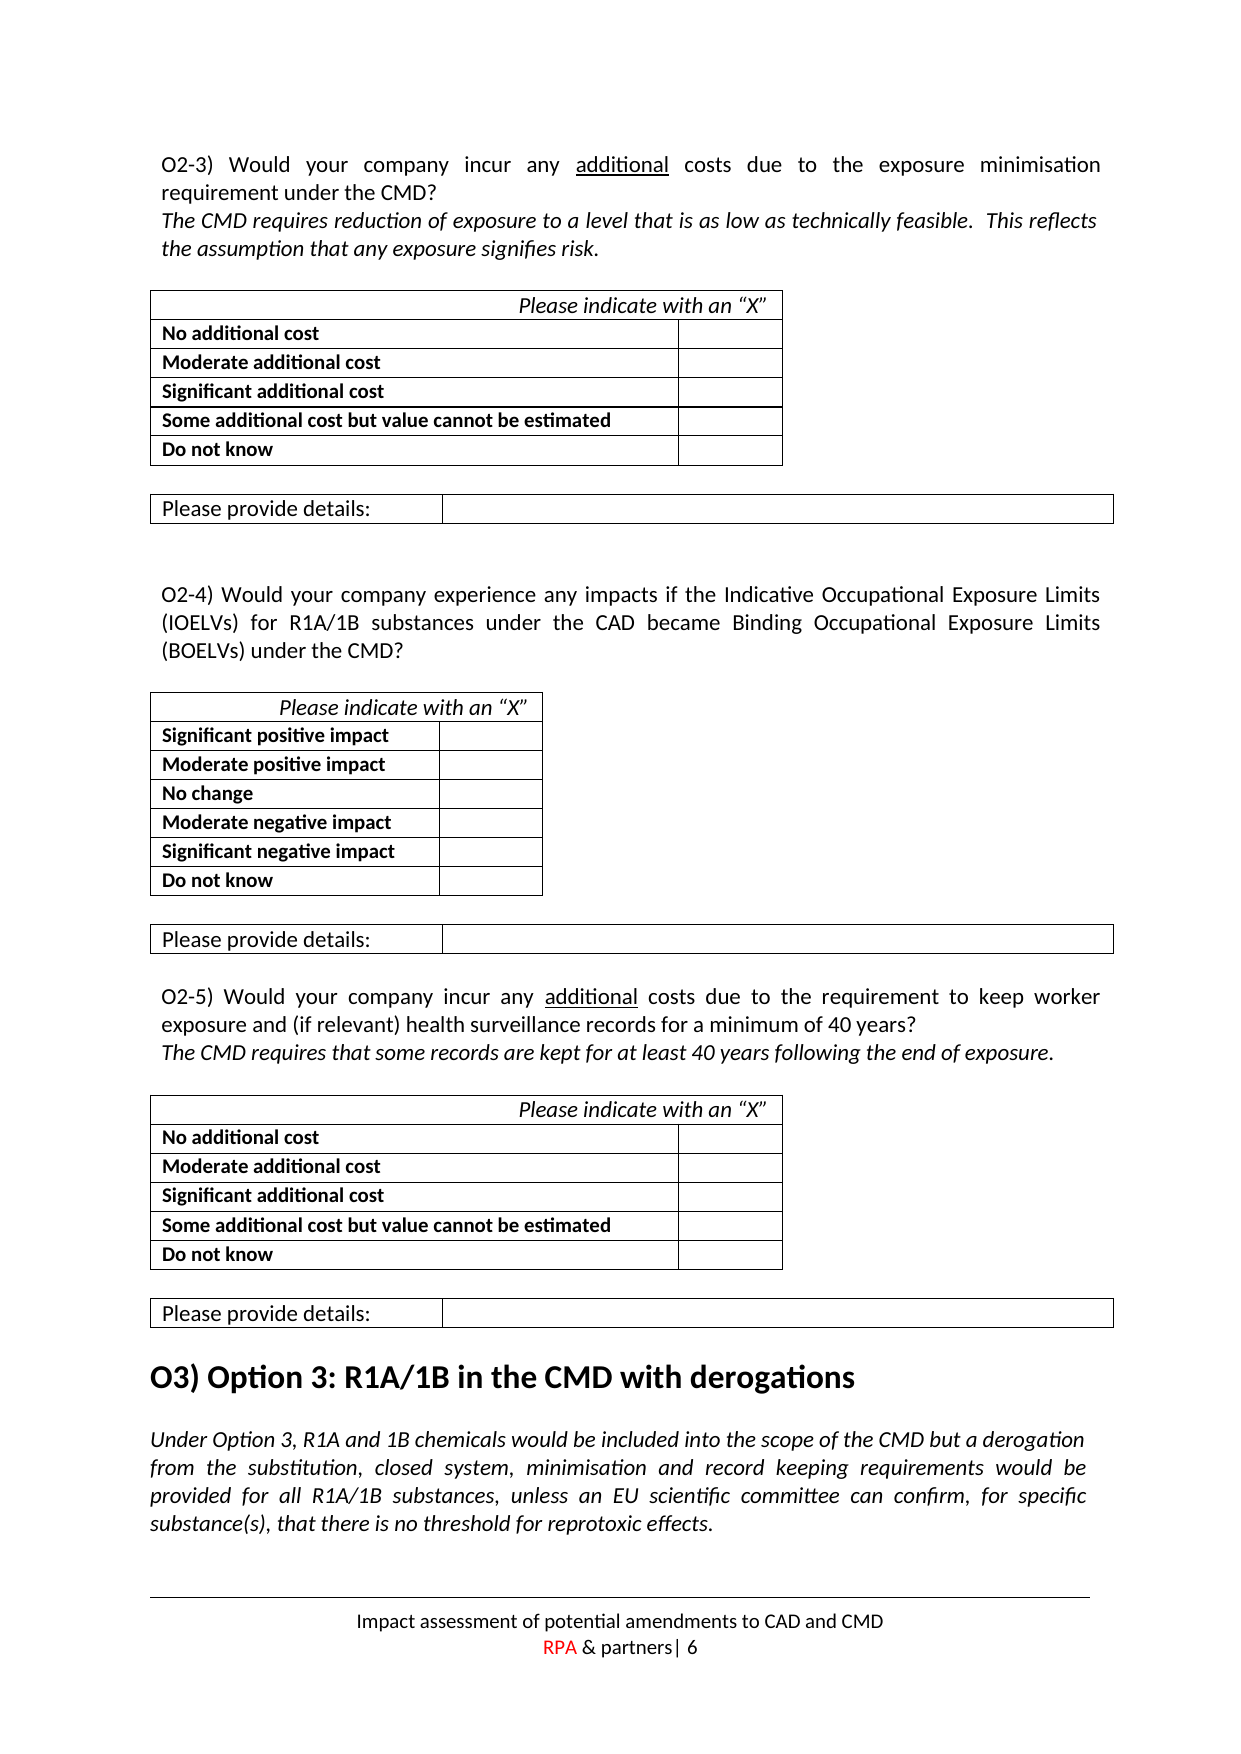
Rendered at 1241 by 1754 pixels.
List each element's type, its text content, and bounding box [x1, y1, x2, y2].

table_header [443, 495, 1113, 523]
table_cell [679, 1212, 782, 1240]
text Under Option 3, R1A and 1B chemicals would be included into the scope of the CMD but a derogation from the substitution, closed system, minimisation and record keeping requirements would be provided for all R1A/1B substances, unless an EU scientific committee can confirm, for specific substance(s), that there is no threshold for reprotoxic effects. [150, 1425, 1090, 1537]
table_cell [440, 751, 542, 779]
table_header O2-4) Would your company experience any impacts if the Indicative Occupational Exposure Limits (IOELVs) for R1A/1B substances under the CAD became Binding Occupational Exposure Limits (BOELVs) under the CMD? [150, 580, 1113, 664]
table_header Please indicate with an “X” [151, 1096, 782, 1123]
table_cell [440, 722, 542, 750]
table_cell No additional cost [151, 1125, 678, 1153]
table_cell Moderate positive impact [151, 751, 439, 779]
table_cell No change [151, 780, 439, 808]
table_cell Moderate additional cost [151, 1154, 678, 1182]
table_header Please indicate with an “X” [151, 291, 782, 319]
table_cell No additional cost [151, 320, 678, 348]
table_header O2-3) Would your company incur any additional costs due to the exposure minimisation requirement under the CMD? The CMD requires reduction of exposure to a level that is as low as technically feasible. This reflects the assumption that any exposure signifies risk. [150, 150, 1113, 262]
table_cell [440, 780, 542, 808]
table_cell Some additional cost but value cannot be estimated [151, 408, 678, 435]
table_header Please provide details: [151, 1299, 442, 1327]
table_cell [679, 378, 782, 406]
table_cell Do not know [151, 867, 439, 895]
table_cell Some additional cost but value cannot be estimated [151, 1212, 678, 1240]
table_cell [679, 436, 782, 464]
table_cell [679, 320, 782, 348]
table_header [443, 925, 1113, 953]
table_cell [440, 867, 542, 895]
subtitle O3) Option 3: R1A/1B in the CMD with derogations [150, 1356, 1090, 1397]
table_cell [679, 349, 782, 377]
table_header Please indicate with an “X” [151, 693, 542, 721]
table_cell [679, 408, 782, 435]
table_cell [679, 1125, 782, 1153]
table_header [443, 1299, 1113, 1327]
table_cell Do not know [151, 1241, 678, 1269]
table_header Please provide details: [151, 925, 442, 953]
table_cell [679, 1154, 782, 1182]
table_cell Significant negative impact [151, 838, 439, 866]
table_cell Significant additional cost [151, 1183, 678, 1211]
table_cell Significant positive impact [151, 722, 439, 750]
table_cell Do not know [151, 436, 678, 464]
table_cell [679, 1183, 782, 1211]
table_cell [440, 809, 542, 837]
table_cell Moderate negative impact [151, 809, 439, 837]
table_header O2-5) Would your company incur any additional costs due to the requirement to keep worker exposure and (if relevant) health surveillance records for a minimum of 40 years? The CMD requires that some records are kept for at least 40 years following the end of exposure. [150, 983, 1113, 1066]
table_cell Moderate additional cost [151, 349, 678, 377]
table_cell [679, 1241, 782, 1269]
table_cell Significant additional cost [151, 378, 678, 406]
table_cell [440, 838, 542, 866]
table_header Please provide details: [151, 495, 442, 523]
